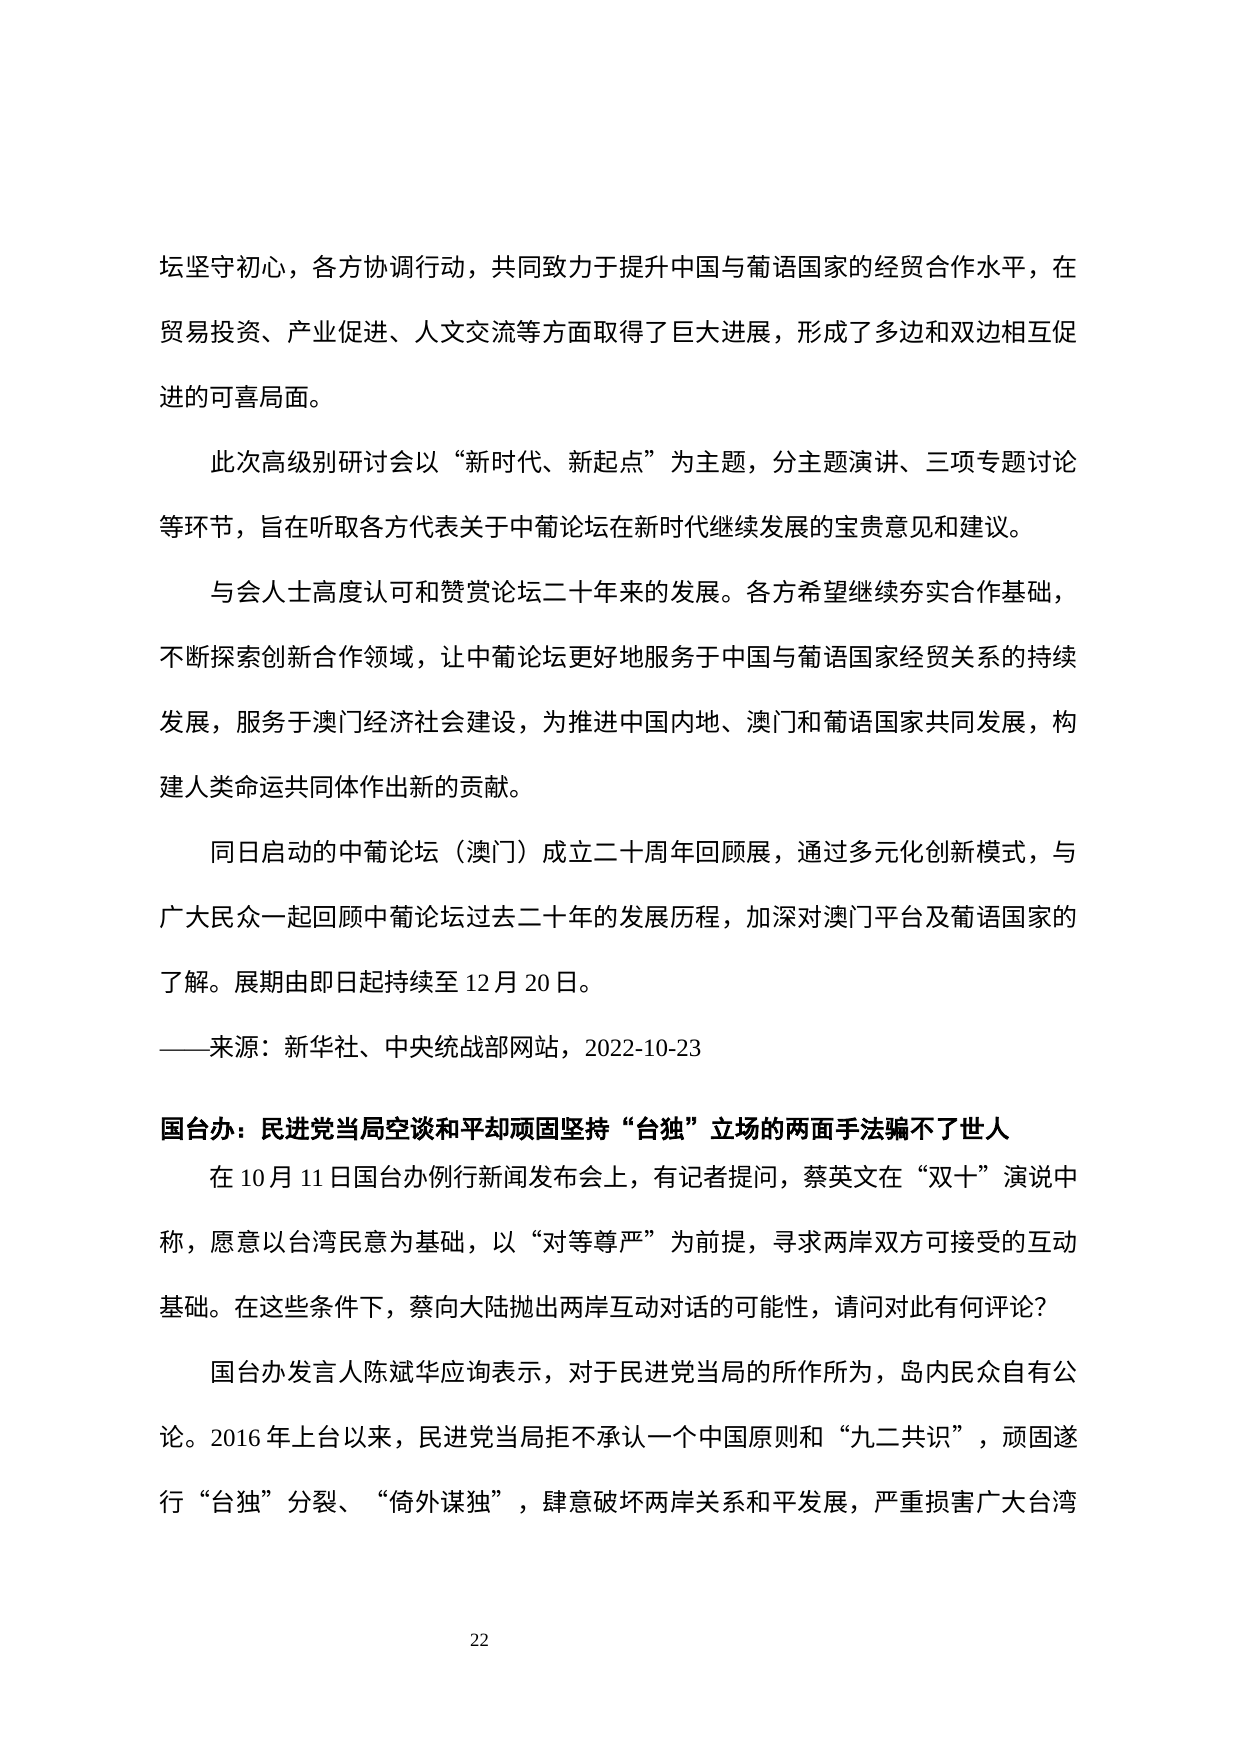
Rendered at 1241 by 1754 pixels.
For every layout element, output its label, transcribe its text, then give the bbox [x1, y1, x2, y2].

text ——来源：新华社、中央统战部网站，2022-10-23 [159, 1013, 1081, 1078]
text 此次高级别研讨会以“新时代、新起点”为主题，分主题演讲、三项专题讨论等环节，旨在听取各方代表关于中葡论坛在新时代继续发展的宝贵意见和建议。 [159, 428, 1081, 558]
text 同日启动的中葡论坛（澳门）成立二十周年回顾展，通过多元化创新模式，与广大民众一起回顾中葡论坛过去二十年的发展历程，加深对澳门平台及葡语国家的了解。展期由即日起持续至12月20日。 [159, 818, 1081, 1013]
text 国台办：民进党当局空谈和平却顽固坚持“台独”立场的两面手法骗不了世人 [159, 1110, 1081, 1143]
text 在10月11日国台办例行新闻发布会上，有记者提问，蔡英文在“双十”演说中称，愿意以台湾民意为基础，以“对等尊严”为前提，寻求两岸双方可接受的互动基础。在这些条件下，蔡向大陆抛出两岸互动对话的可能性，请问对此有何评论？ [159, 1143, 1081, 1338]
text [159, 1338, 1081, 1533]
text 与会人士高度认可和赞赏论坛二十年来的发展。各方希望继续夯实合作基础，不断探索创新合作领域，让中葡论坛更好地服务于中国与葡语国家经贸关系的持续发展，服务于澳门经济社会建设，为推进中国内地、澳门和葡语国家共同发展，构建人类命运共同体作出新的贡献。 [159, 558, 1081, 818]
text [159, 233, 1081, 428]
